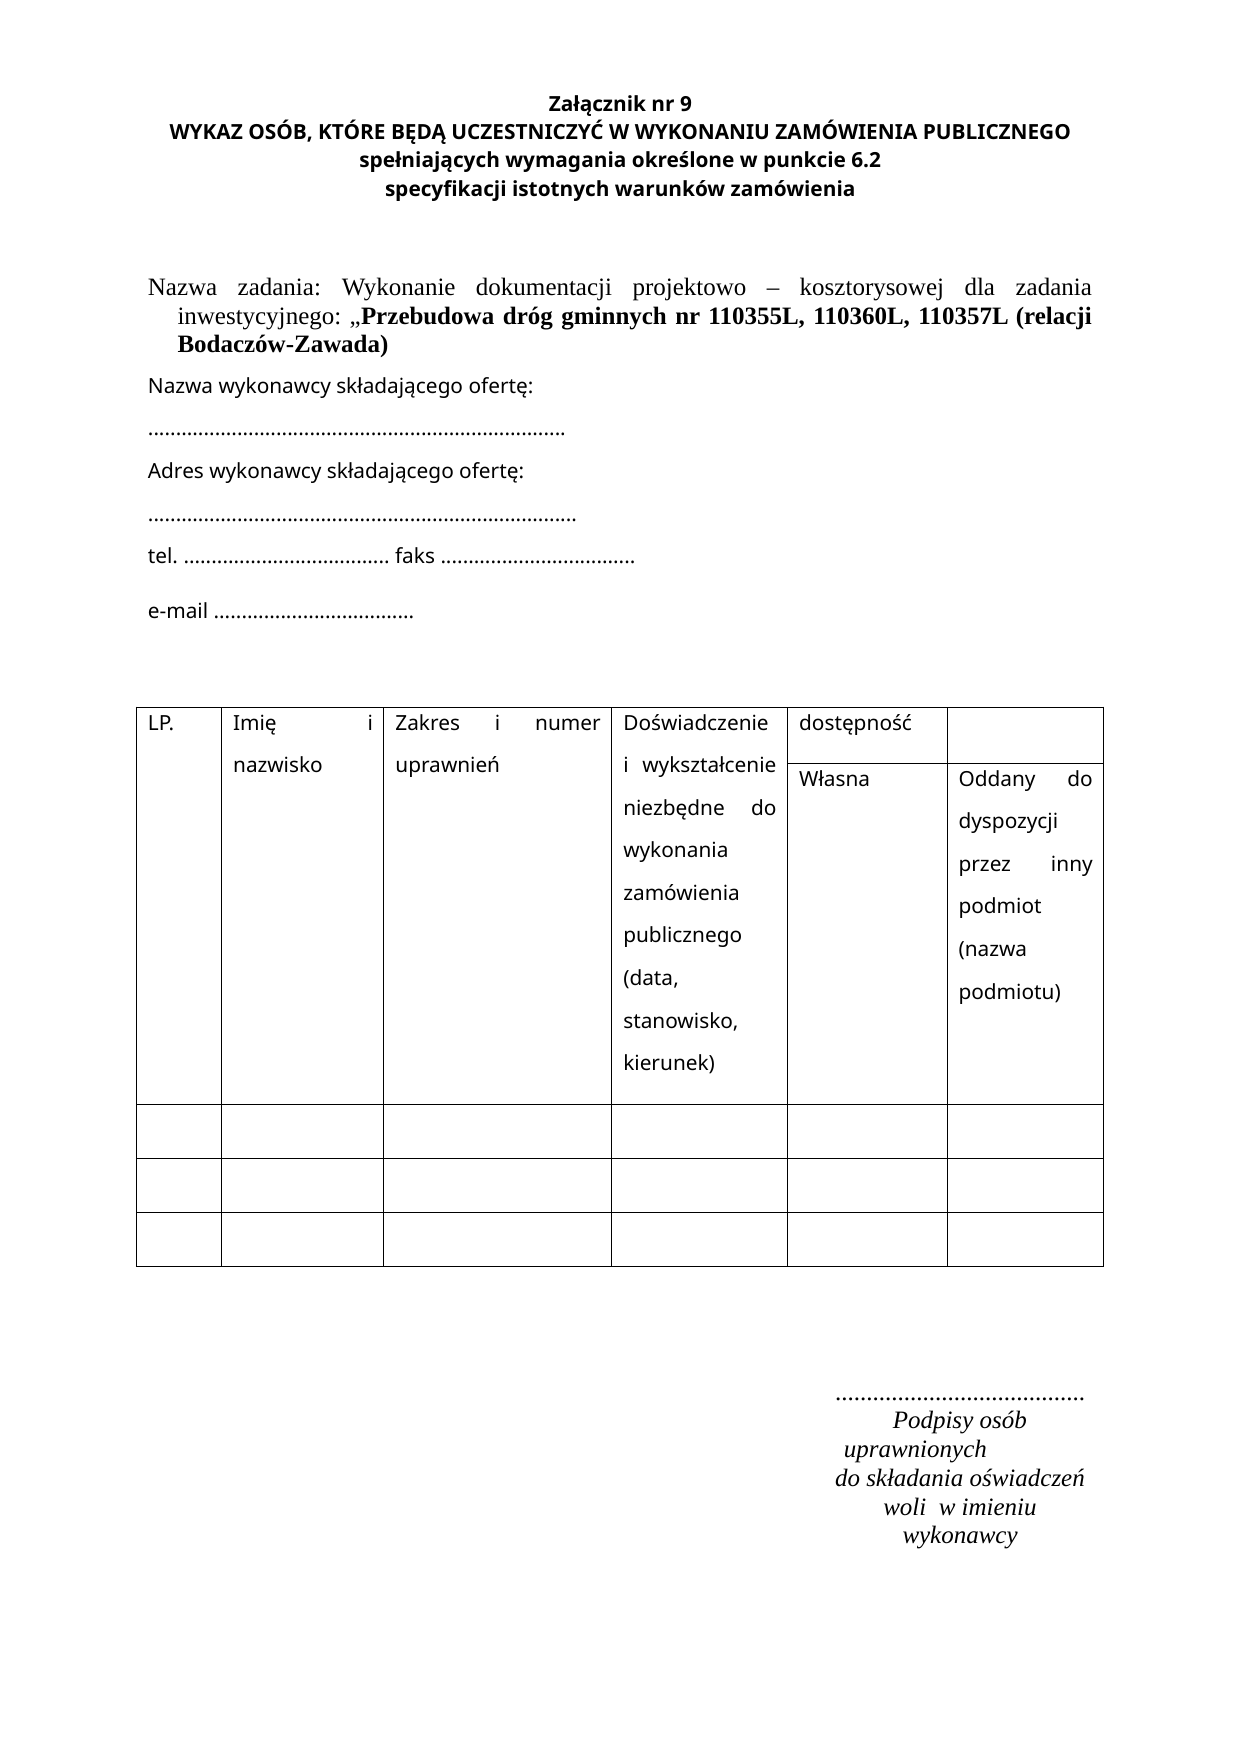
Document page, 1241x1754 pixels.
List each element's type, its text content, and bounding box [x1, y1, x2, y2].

table_cell [137, 1213, 221, 1266]
table_cell [948, 1105, 1103, 1158]
table_cell [222, 1105, 383, 1158]
table_cell [948, 1159, 1103, 1212]
text Adres wykonawcy składającego ofertę: [148, 456, 1092, 484]
text ............................................................................. [148, 499, 1092, 527]
text specyfikacji istotnych warunków zamówienia [148, 174, 1092, 202]
text ........................................................................... [148, 413, 1093, 442]
table_cell [137, 1159, 221, 1212]
table_cell [612, 1159, 787, 1212]
table_cell [384, 1213, 611, 1266]
table_cell [788, 1159, 947, 1212]
table_cell [948, 1213, 1103, 1266]
table_cell [788, 1105, 947, 1158]
table_cell Własna [788, 764, 947, 1104]
text do składania oświadczeń woli w imieniu wykonawcy [827, 1463, 1092, 1549]
table_header LP. [137, 708, 221, 1104]
table_cell [384, 1159, 611, 1212]
text e-mail .................................... [148, 596, 1092, 625]
table_header Doświadczenie i wykształcenie niezbędne do wykonania zamówienia publicznego (data, stanowisko, kierunek) [612, 708, 787, 1104]
table_cell [222, 1213, 383, 1266]
table_cell [137, 1105, 221, 1158]
text ........................................ [759, 1377, 1092, 1406]
text Podpisy osób uprawnionych [738, 1406, 1092, 1463]
table_cell [788, 1213, 947, 1266]
text Nazwa zadania: Wykonanie dokumentacji projektowo – kosztorysowej dla zadania inwestycyjnego: „Przebudowa dróg gminnych nr 110355L, 110360L, 110357L (relacji Bodaczów-Zawada) [148, 272, 1092, 358]
table_header Zakres i numer uprawnień [384, 708, 611, 1104]
table_header [948, 708, 1103, 763]
text tel. ..................................... faks ................................... [148, 541, 1092, 570]
table_header Imię i nazwisko [222, 708, 383, 1104]
table_cell [222, 1159, 383, 1212]
table_cell [384, 1105, 611, 1158]
text spełniających wymagania określone w punkcie 6.2 [148, 146, 1092, 174]
text Nazwa wykonawcy składającego ofertę: [148, 371, 1093, 399]
subtitle WYKAZ OSÓB, KTÓRE BĘDĄ UCZESTNICZYĆ W WYKONANIU ZAMÓWIENIA PUBLICZNEGO [148, 117, 1092, 146]
table_cell [612, 1105, 787, 1158]
table_cell Oddany do dyspozycji przez inny podmiot (nazwa podmiotu) [948, 764, 1103, 1104]
table_cell [612, 1213, 787, 1266]
table_header dostępność [788, 708, 947, 763]
subtitle Załącznik nr 9 [148, 89, 1092, 117]
